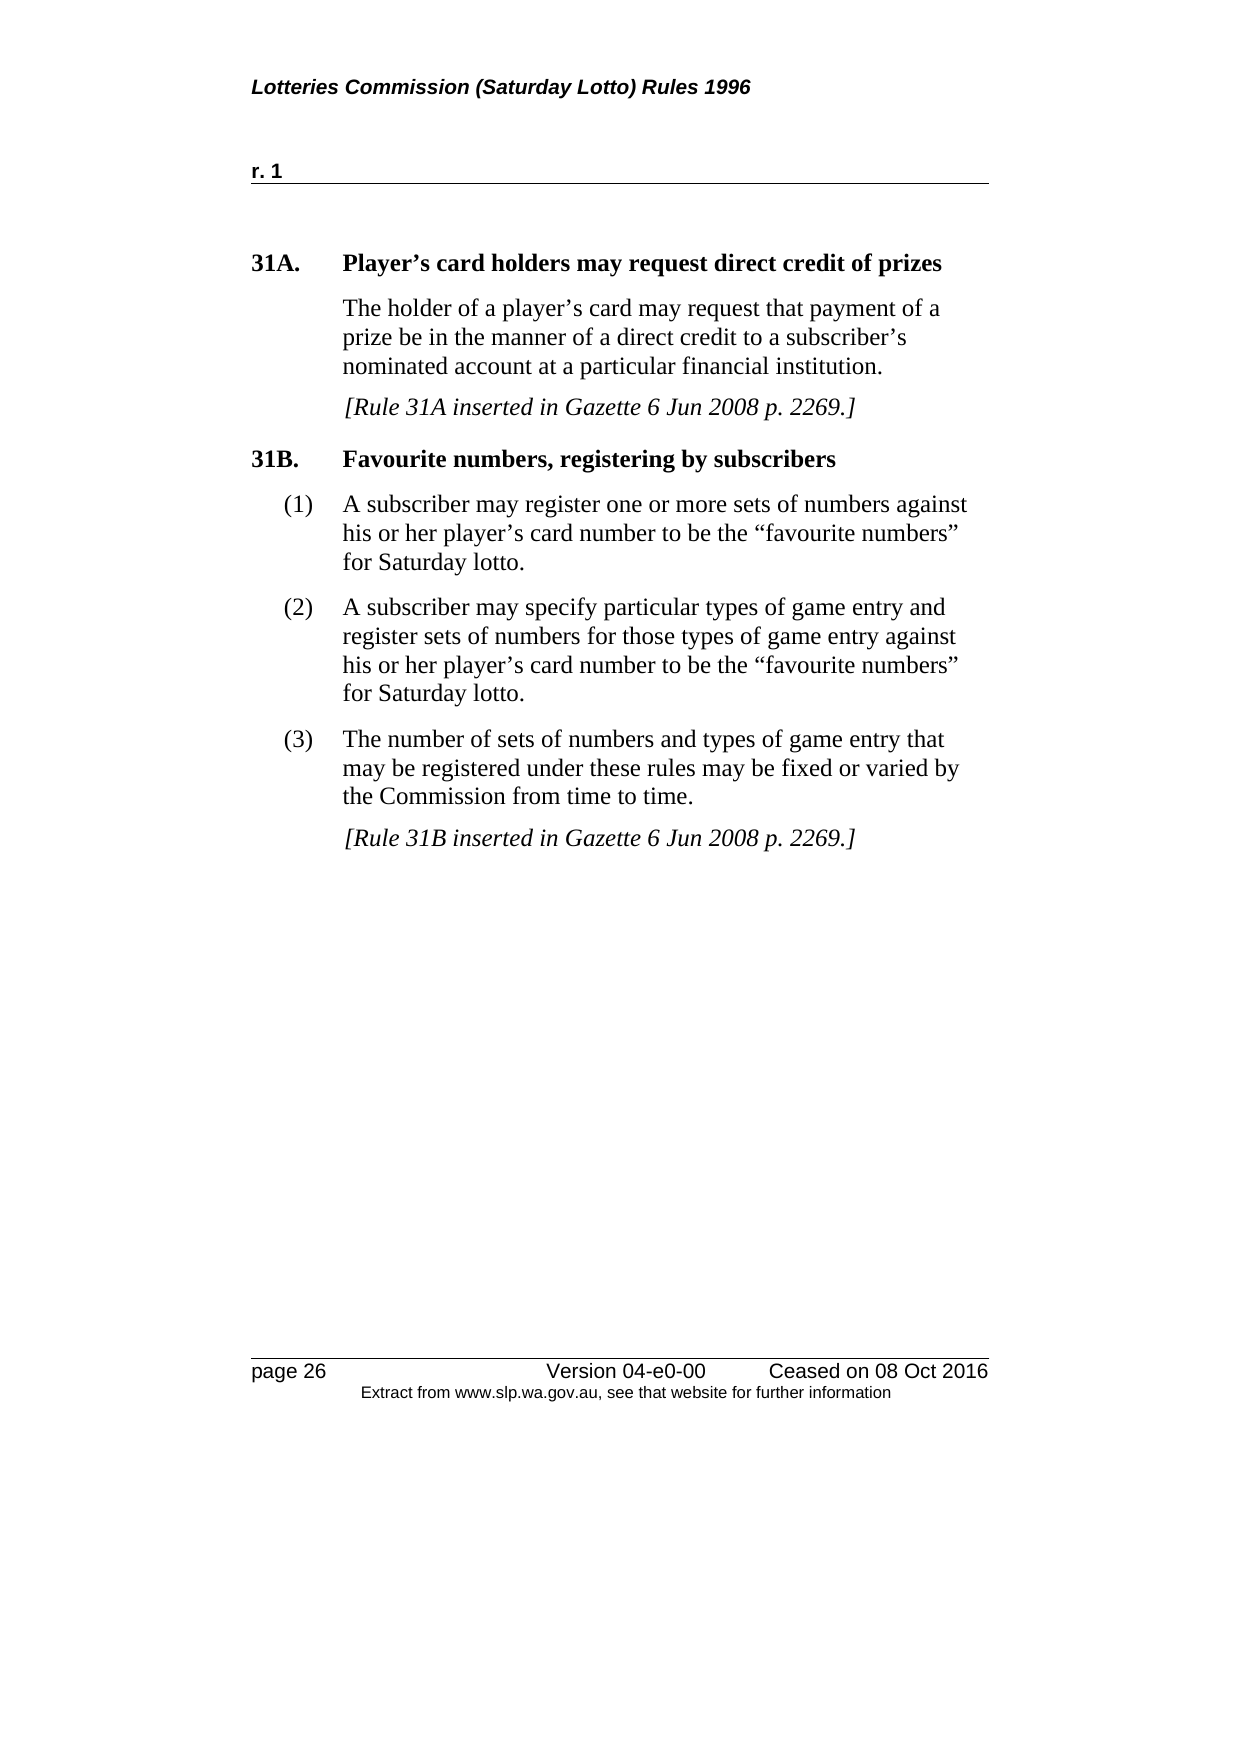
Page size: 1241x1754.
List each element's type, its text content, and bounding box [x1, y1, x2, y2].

text (1) A subscriber may register one or more sets of numbers against his or her player’s card number to be the “favourite numbers” for Saturday lotto. [251, 489, 989, 576]
text (3) The number of sets of numbers and types of game entry that may be registered under these rules may be fixed or varied by the Commission from time to time. [251, 724, 989, 810]
text The holder of a player’s card may request that payment of a prize be in the manner of a direct credit to a subscriber’s nominated account at a particular financial institution. [251, 293, 989, 380]
text [Rule 31A inserted in Gazette 6 Jun 2008 p. 2269.] [251, 392, 989, 421]
subtitle 31A. Player’s card holders may request direct credit of prizes [251, 248, 989, 277]
text (2) A subscriber may specify particular types of game entry and register sets of numbers for those types of game entry against his or her player’s card number to be the “favourite numbers” for Saturday lotto. [251, 592, 989, 707]
text [Rule 31B inserted in Gazette 6 Jun 2008 p. 2269.] [251, 823, 989, 851]
subtitle 31B. Favourite numbers, registering by subscribers [251, 444, 989, 473]
